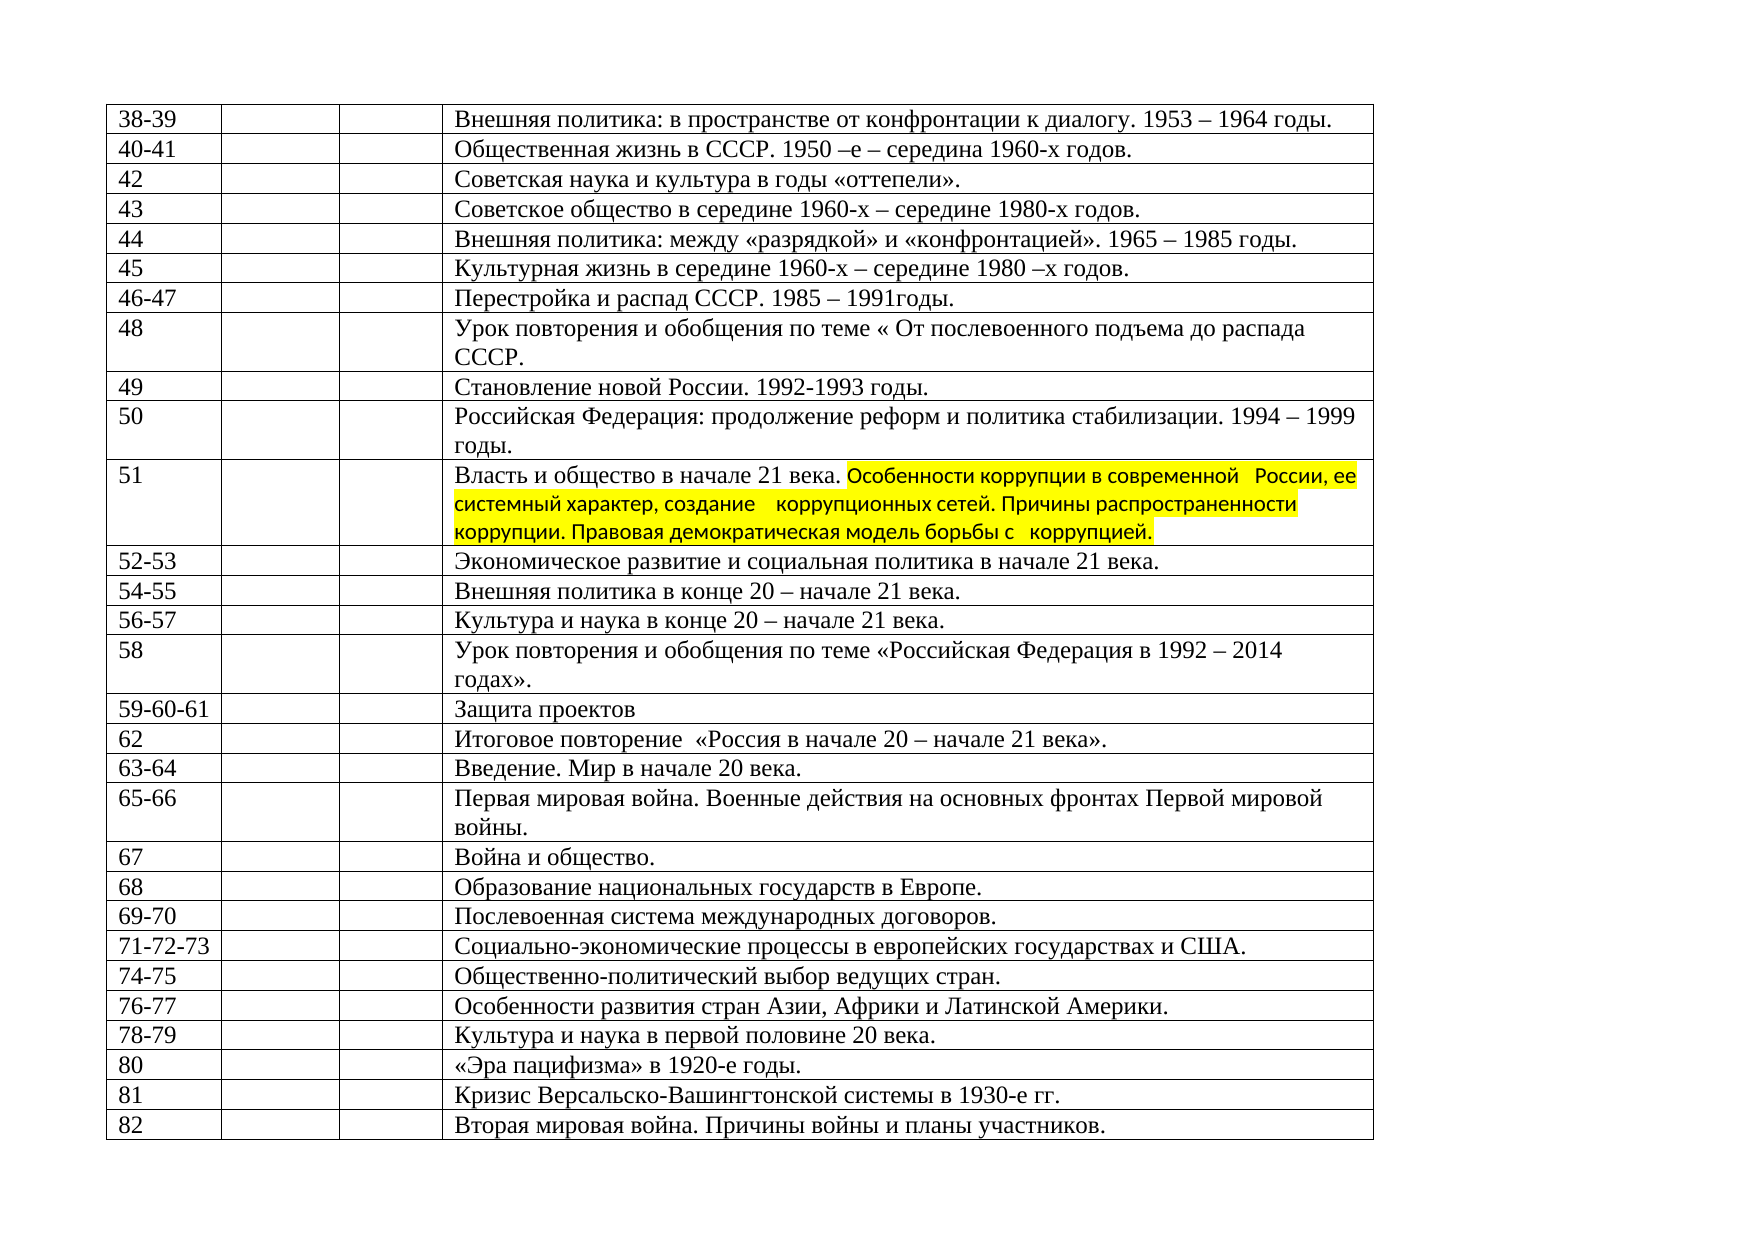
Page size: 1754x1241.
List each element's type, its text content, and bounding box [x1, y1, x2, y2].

table_cell [222, 754, 339, 782]
table_cell [340, 283, 442, 312]
table_cell [340, 313, 442, 371]
table_cell Советское общество в середине 1960-х – середине 1980-х годов. [443, 194, 1373, 223]
table_cell Становление новой России. 1992-1993 годы. [443, 372, 1373, 400]
table_cell Культура и наука в первой половине 20 века. [443, 1021, 1373, 1049]
table_cell [340, 606, 442, 634]
table_cell [222, 134, 339, 163]
table_cell 54-55 [107, 576, 221, 604]
table_cell [340, 1110, 442, 1139]
table_cell [222, 283, 339, 312]
table_cell [222, 961, 339, 990]
table_cell Кризис Версальско-Вашингтонской системы в 1930-е гг. [443, 1080, 1373, 1109]
table_cell [222, 694, 339, 723]
table_cell 38-39 [107, 105, 221, 133]
table_cell Итоговое повторение «Россия в начале 20 – начале 21 века». [443, 724, 1373, 752]
table_cell 42 [107, 164, 221, 193]
table_cell [340, 1080, 442, 1109]
table_cell [340, 783, 442, 841]
table_cell 40-41 [107, 134, 221, 163]
table_cell [222, 194, 339, 223]
table_cell [340, 872, 442, 900]
table_cell Общественная жизнь в СССР. 1950 –е – середина 1960-х годов. [443, 134, 1373, 163]
table_cell 74-75 [107, 961, 221, 990]
table_cell Власть и общество в начале 21 века. Особенности коррупции в современной России, ее системный характер, создание коррупционных сетей. Причины распространенности коррупции. Правовая демократическая модель борьбы с коррупцией. [443, 460, 1373, 545]
table_cell «Эра пацифизма» в 1920-е годы. [443, 1050, 1373, 1079]
table_cell [222, 576, 339, 604]
table_cell [340, 991, 442, 1019]
table_cell [340, 134, 442, 163]
table_cell [340, 931, 442, 960]
table_cell 59-60-61 [107, 694, 221, 723]
table_cell Защита проектов [443, 694, 1373, 723]
table_cell [222, 313, 339, 371]
table_cell Социально-экономические процессы в европейских государствах и США. [443, 931, 1373, 960]
table_cell Общественно-политический выбор ведущих стран. [443, 961, 1373, 990]
table_cell [222, 783, 339, 841]
table_cell 63-64 [107, 754, 221, 782]
table_cell 58 [107, 635, 221, 693]
table_cell [222, 724, 339, 752]
table_cell [222, 1080, 339, 1109]
table_cell 68 [107, 872, 221, 900]
table_cell [340, 842, 442, 871]
table_cell Перестройка и распад СССР. 1985 – 1991годы. [443, 283, 1373, 312]
table_cell [222, 635, 339, 693]
table_cell [222, 842, 339, 871]
table_cell [222, 931, 339, 960]
table_cell [340, 961, 442, 990]
table_cell Внешняя политика в конце 20 – начале 21 века. [443, 576, 1373, 604]
table_cell 43 [107, 194, 221, 223]
table_cell 46-47 [107, 283, 221, 312]
table_cell Советская наука и культура в годы «оттепели». [443, 164, 1373, 193]
table_cell 52-53 [107, 546, 221, 575]
table_cell 45 [107, 254, 221, 282]
table_cell [222, 372, 339, 400]
table_cell [340, 901, 442, 930]
table_cell Культурная жизнь в середине 1960-х – середине 1980 –х годов. [443, 254, 1373, 282]
table_cell Культура и наука в конце 20 – начале 21 века. [443, 606, 1373, 634]
table_cell 51 [107, 460, 221, 545]
table_cell [222, 164, 339, 193]
table_cell 62 [107, 724, 221, 752]
table_cell Внешняя политика: между «разрядкой» и «конфронтацией». 1965 – 1985 годы. [443, 224, 1373, 252]
table_cell [222, 1050, 339, 1079]
table_cell Внешняя политика: в пространстве от конфронтации к диалогу. 1953 – 1964 годы. [443, 105, 1373, 133]
table_cell [340, 164, 442, 193]
table_cell Образование национальных государств в Европе. [443, 872, 1373, 900]
table_cell [340, 724, 442, 752]
table_cell [222, 105, 339, 133]
table_cell 78-79 [107, 1021, 221, 1049]
table_cell 44 [107, 224, 221, 252]
table_cell Послевоенная система международных договоров. [443, 901, 1373, 930]
table_cell Первая мировая война. Военные действия на основных фронтах Первой мировой войны. [443, 783, 1373, 841]
table_cell [222, 901, 339, 930]
table_cell [340, 1021, 442, 1049]
table_cell [222, 254, 339, 282]
table_cell [340, 460, 442, 545]
table_cell [222, 606, 339, 634]
table_cell Российская Федерация: продолжение реформ и политика стабилизации. 1994 – 1999 годы. [443, 401, 1373, 459]
table_cell 71-72-73 [107, 931, 221, 960]
table_cell 49 [107, 372, 221, 400]
table_cell Вторая мировая война. Причины войны и планы участников. [443, 1110, 1373, 1139]
table_cell 65-66 [107, 783, 221, 841]
table_cell [222, 1110, 339, 1139]
table_cell [340, 372, 442, 400]
table_cell Введение. Мир в начале 20 века. [443, 754, 1373, 782]
table_cell [340, 635, 442, 693]
table_cell [340, 401, 442, 459]
table_cell Урок повторения и обобщения по теме «Российская Федерация в 1992 – 2014 годах». [443, 635, 1373, 693]
table_cell 80 [107, 1050, 221, 1079]
table_cell 82 [107, 1110, 221, 1139]
table_cell Особенности развития стран Азии, Африки и Латинской Америки. [443, 991, 1373, 1019]
table_cell [340, 194, 442, 223]
table_cell [222, 460, 339, 545]
table_cell 81 [107, 1080, 221, 1109]
table_cell 69-70 [107, 901, 221, 930]
table_cell 67 [107, 842, 221, 871]
table_cell [340, 754, 442, 782]
table_cell [222, 991, 339, 1019]
table_cell [222, 872, 339, 900]
table_cell 50 [107, 401, 221, 459]
table_cell Экономическое развитие и социальная политика в начале 21 века. [443, 546, 1373, 575]
table_cell [340, 224, 442, 252]
table_cell [222, 224, 339, 252]
table_cell Война и общество. [443, 842, 1373, 871]
table_cell [340, 1050, 442, 1079]
table_cell [222, 1021, 339, 1049]
table_cell [340, 694, 442, 723]
table_cell Урок повторения и обобщения по теме « От послевоенного подъема до распада СССР. [443, 313, 1373, 371]
table_cell [222, 546, 339, 575]
table_cell 48 [107, 313, 221, 371]
table_cell [340, 254, 442, 282]
table_cell [222, 401, 339, 459]
table_cell 76-77 [107, 991, 221, 1019]
table_cell [340, 576, 442, 604]
table_cell [340, 105, 442, 133]
table_cell 56-57 [107, 606, 221, 634]
table_cell [340, 546, 442, 575]
